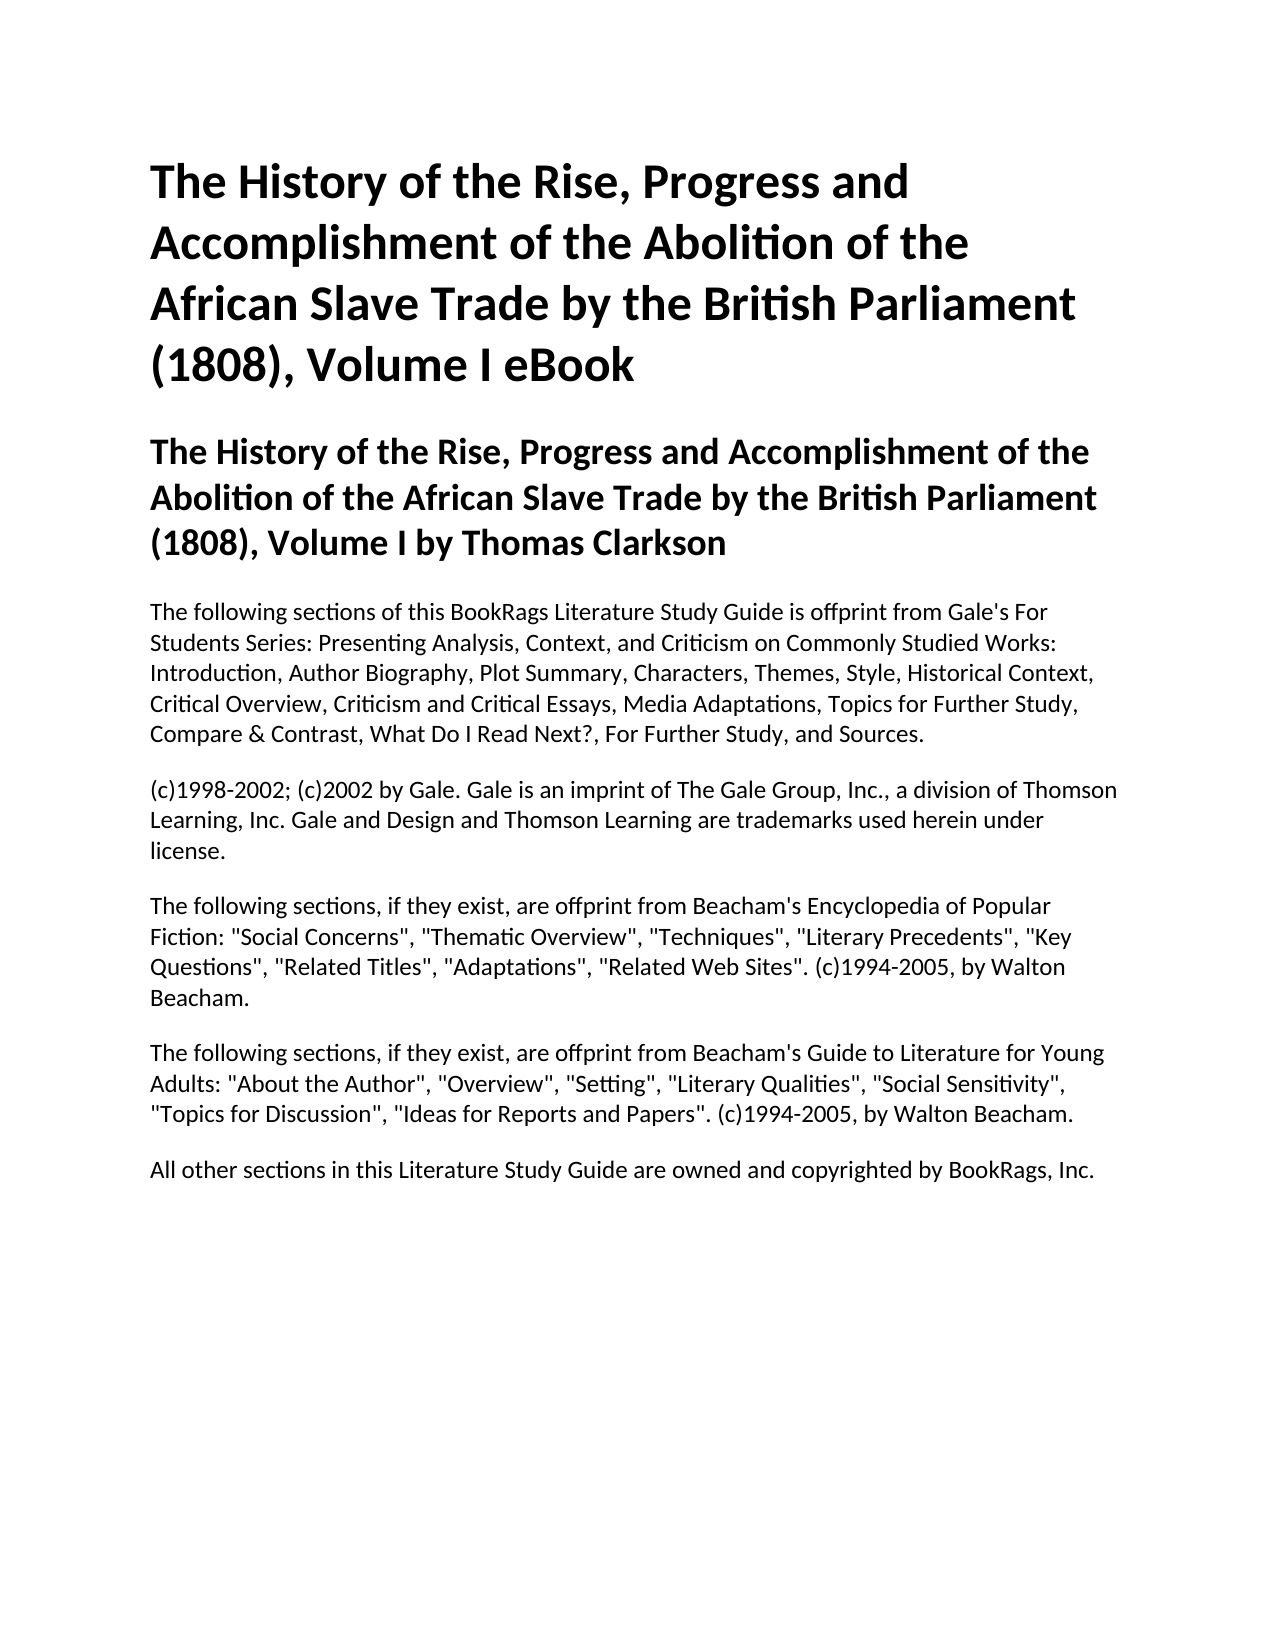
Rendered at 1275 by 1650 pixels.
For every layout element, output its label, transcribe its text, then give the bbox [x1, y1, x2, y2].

text The History of the Rise, Progress and Accomplishment of the Abolition of the African Slave Trade by the British Parliament (1808), Volume I eBook [150, 150, 1125, 394]
text The History of the Rise, Progress and Accomplishment of the Abolition of the African Slave Trade by the British Parliament (1808), Volume I by Thomas Clarkson [150, 428, 1125, 565]
text The following sections of this BookRags Literature Study Guide is offprint from Gale's For Students Series: Presenting Analysis, Context, and Criticism on Commonly Studied Works: Introduction, Author Biography, Plot Summary, Characters, Themes, Style, Historical Context, Critical Overview, Criticism and Critical Essays, Media Adaptations, Topics for Further Study, Compare & Contrast, What Do I Read Next?, For Further Study, and Sources. [150, 596, 1125, 749]
text (c)1998-2002; (c)2002 by Gale. Gale is an imprint of The Gale Group, Inc., a division of Thomson Learning, Inc. Gale and Design and Thomson Learning are trademarks used herein under license. [150, 774, 1125, 866]
text The following sections, if they exist, are offprint from Beacham's Encyclopedia of Popular Fiction: "Social Concerns", "Thematic Overview", "Techniques", "Literary Precedents", "Key Questions", "Related Titles", "Adaptations", "Related Web Sites". (c)1994-2005, by Walton Beacham. [150, 891, 1125, 1013]
text All other sections in this Literature Study Guide are owned and copyrighted by BookRags, Inc. [150, 1154, 1125, 1185]
text The following sections, if they exist, are offprint from Beacham's Guide to Literature for Young Adults: "About the Author", "Overview", "Setting", "Literary Qualities", "Social Sensitivity", "Topics for Discussion", "Ideas for Reports and Papers". (c)1994-2005, by Walton Beacham. [150, 1038, 1125, 1129]
